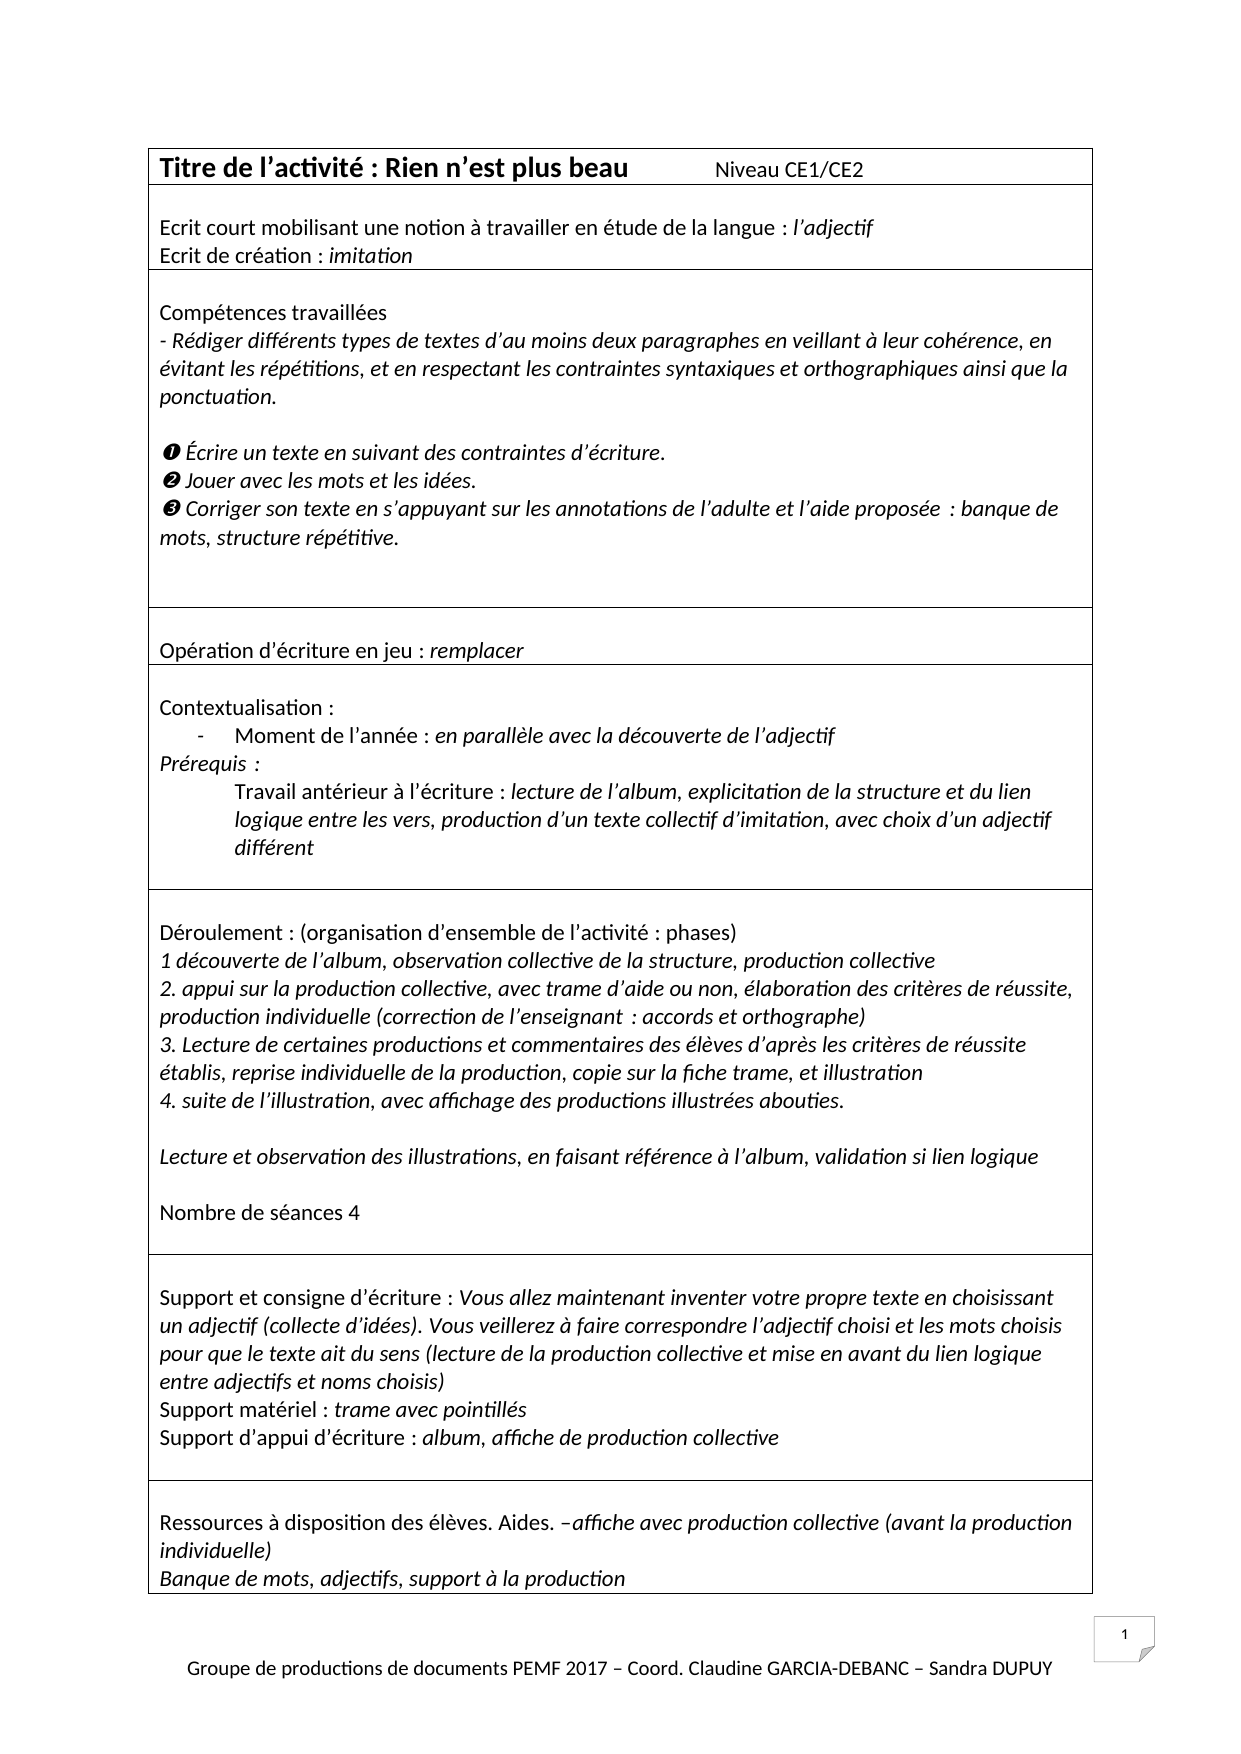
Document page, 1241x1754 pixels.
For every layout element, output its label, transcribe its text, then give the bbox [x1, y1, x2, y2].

table_cell Support et consigne d’écriture : Vous allez maintenant inventer votre propre texte en choisissant un adjectif (collecte d’idées). Vous veillerez à faire correspondre l’adjectif choisi et les mots choisis pour que le texte ait du sens (lecture de la production collective et mise en avant du lien logique entre adjectifs et noms choisis) Support matériel : trame avec pointillés Support d’appui d’écriture : album, affiche de production collective [149, 1255, 1092, 1479]
table_header Titre de l’activité : Rien n’est plus beau Niveau CE1/CE2 [149, 149, 1092, 184]
table_cell Compétences travaillées - Rédiger différents types de textes d’au moins deux paragraphes en veillant à leur cohérence, en évitant les répétitions, et en respectant les contraintes syntaxiques et orthographiques ainsi que la ponctuation. Écrire un texte en suivant des contraintes d’écriture. Jouer avec les mots et les idées. Corriger son texte en s’appuyant sur les annotations de l’adulte et l’aide proposée : banque de mots, structure répétitive. [149, 270, 1092, 607]
table_cell Contextualisation : Moment de l’année : en parallèle avec la découverte de l’adjectif Prérequis : Travail antérieur à l’écriture : lecture de l’album, explicitation de la structure et du lien logique entre les vers, production d’un texte collectif d’imitation, avec choix d’un adjectif différent [149, 665, 1092, 889]
table_cell Opération d’écriture en jeu : remplacer [149, 608, 1092, 664]
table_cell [149, 1481, 1092, 1593]
table_cell Déroulement : (organisation d’ensemble de l’activité : phases) 1 découverte de l’album, observation collective de la structure, production collective 2. appui sur la production collective, avec trame d’aide ou non, élaboration des critères de réussite, production individuelle (correction de l’enseignant : accords et orthographe) 3. Lecture de certaines productions et commentaires des élèves d’après les critères de réussite établis, reprise individuelle de la production, copie sur la fiche trame, et illustration 4. suite de l’illustration, avec affichage des productions illustrées abouties. Lecture et observation des illustrations, en faisant référence à l’album, validation si lien logique Nombre de séances 4 [149, 890, 1092, 1254]
table_cell Ecrit court mobilisant une notion à travailler en étude de la langue : l’adjectif Ecrit de création : imitation [149, 185, 1092, 269]
